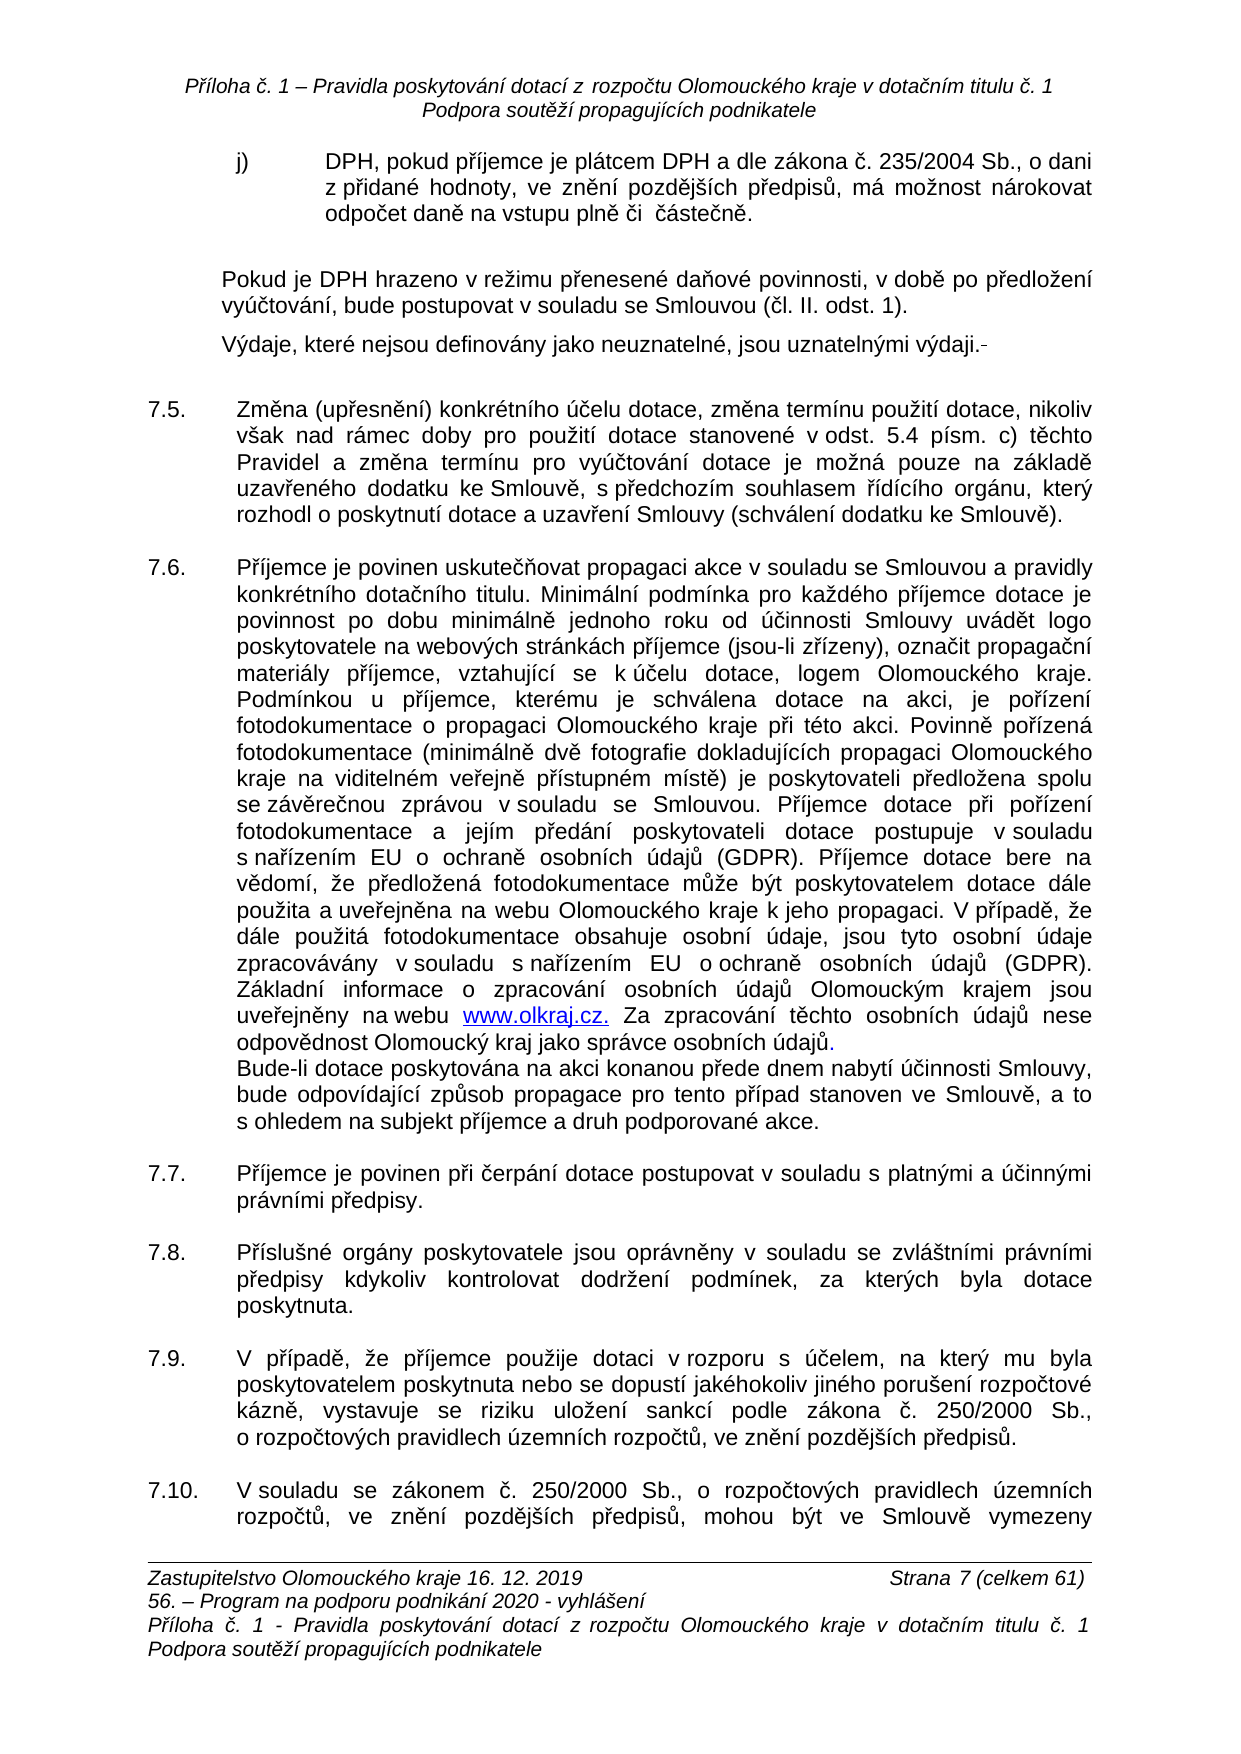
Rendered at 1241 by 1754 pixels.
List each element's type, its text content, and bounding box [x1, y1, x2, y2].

list Změna (upřesnění) konkrétního účelu dotace, změna termínu použití dotace, nikoliv však nad rámec doby pro použití dotace stanovené v odst. 5.4 písm. c) těchto Pravidel a změna termínu pro vyúčtování dotace je možná pouze na základě uzavřeného dodatku ke Smlouvě, s předchozím souhlasem řídícího orgánu, který rozhodl o poskytnutí dotace a uzavření Smlouvy (schválení dodatku ke Smlouvě). [148, 396, 1092, 528]
list Příjemce je povinen uskutečňovat propagaci akce v souladu se Smlouvou a pravidly konkrétního dotačního titulu. Minimální podmínka pro každého příjemce dotace je povinnost po dobu minimálně jednoho roku od účinnosti Smlouvy uvádět logo poskytovatele na webových stránkách příjemce (jsou-li zřízeny), označit propagační materiály příjemce, vztahující se k účelu dotace, logem Olomouckého kraje. Podmínkou u příjemce, kterému je schválena dotace na akci, je pořízení fotodokumentace o propagaci Olomouckého kraje při této akci. Povinně pořízená fotodokumentace (minimálně dvě fotografie dokladujících propagaci Olomouckého kraje na viditelném veřejně přístupném místě) je poskytovateli předložena spolu se závěrečnou zprávou v souladu se Smlouvou. Příjemce dotace při pořízení fotodokumentace a jejím předání poskytovateli dotace postupuje v souladu s nařízením EU o ochraně osobních údajů (GDPR). Příjemce dotace bere na vědomí, že předložená fotodokumentace může být poskytovatelem dotace dále použita a uveřejněna na webu Olomouckého kraje k jeho propagaci. V případě, že dále použitá fotodokumentace obsahuje osobní údaje, jsou tyto osobní údaje zpracovávány v souladu s nařízením EU o ochraně osobních údajů (GDPR). Základní informace o zpracování osobních údajů Olomouckým krajem jsou uveřejněny na webu www.olkraj.cz. Za zpracování těchto osobních údajů nese odpovědnost Olomoucký kraj jako správce osobních údajů. [148, 554, 1092, 1055]
text Bude-li dotace poskytována na akci konanou přede dnem nabytí účinnosti Smlouvy, bude odpovídající způsob propagace pro tento případ stanoven ve Smlouvě, a to s ohledem na subjekt příjemce a druh podporované akce. [236, 1055, 1092, 1134]
list Příjemce je povinen při čerpání dotace postupovat v souladu s platnými a účinnými právními předpisy. [148, 1160, 1092, 1213]
list Příslušné orgány poskytovatele jsou oprávněny v souladu se zvláštními právními předpisy kdykoliv kontrolovat dodržení podmínek, za kterých byla dotace poskytnuta. [148, 1239, 1092, 1318]
list V případě, že příjemce použije dotaci v rozporu s účelem, na který mu byla poskytovatelem poskytnuta nebo se dopustí jakéhokoliv jiného porušení rozpočtové kázně, vystavuje se riziku uložení sankcí podle zákona č. 250/2000 Sb., o rozpočtových pravidlech územních rozpočtů, ve znění pozdějších předpisů. [148, 1345, 1092, 1450]
text Pokud je DPH hrazeno v režimu přenesené daňové povinnosti, v době po předložení vyúčtování, bude postupovat v souladu se Smlouvou (čl. II. odst. 1). [221, 266, 1092, 318]
text Výdaje, které nejsou definovány jako neuznatelné, jsou uznatelnými výdaji. [148, 331, 1092, 357]
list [148, 1477, 1092, 1529]
list DPH, pokud příjemce je plátcem DPH a dle zákona č. 235/2004 Sb., o dani z přidané hodnoty, ve znění pozdějších předpisů, má možnost nárokovat odpočet daně na vstupu plně či částečně. [236, 148, 1092, 227]
